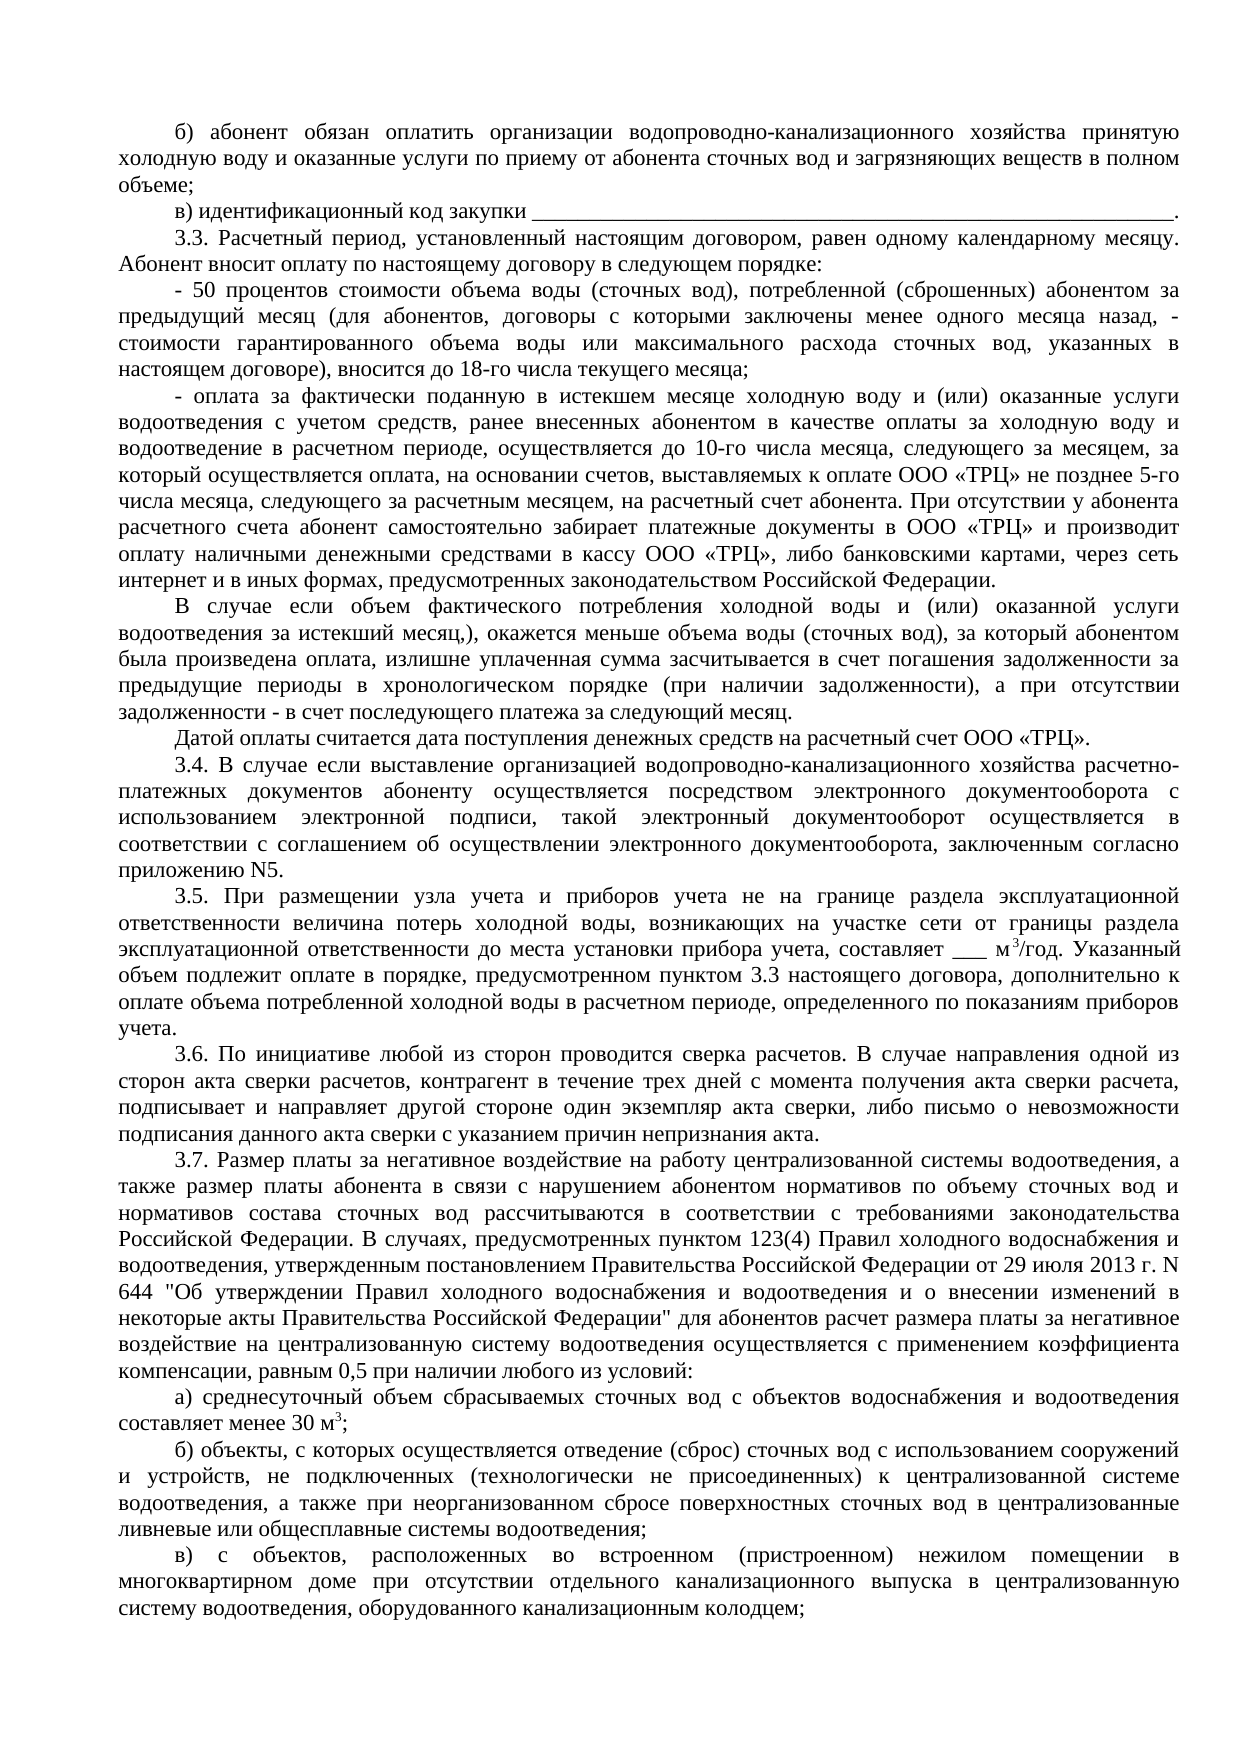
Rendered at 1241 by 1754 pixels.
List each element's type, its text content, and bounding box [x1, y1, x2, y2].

text В случае если объем фактического потребления холодной воды и (или) оказанной услуги водоотведения за истекший месяц,), окажется меньше объема воды (сточных вод), за который абонентом была произведена оплата, излишне уплаченная сумма засчитывается в счет погашения задолженности за предыдущие периоды в хронологическом порядке (при наличии задолженности), а при отсутствии задолженности - в счет последующего платежа за следующий месяц. [118, 592, 1181, 724]
text 3.6. По инициативе любой из сторон проводится сверка расчетов. В случае направления одной из сторон акта сверки расчетов, контрагент в течение трех дней с момента получения акта сверки расчета, подписывает и направляет другой стороне один экземпляр акта сверки, либо письмо о невозможности подписания данного акта сверки с указанием причин непризнания акта. [118, 1041, 1181, 1146]
text Датой оплаты считается дата поступления денежных средств на расчетный счет ООО «ТРЦ». [118, 724, 1181, 751]
text 3.4. В случае если выставление организацией водопроводно-канализационного хозяйства расчетно-платежных документов абоненту осуществляется посредством электронного документооборота с использованием электронной подписи, такой электронный документооборот осуществляется в соответствии с соглашением об осуществлении электронного документооборота, заключенным согласно приложению N5. [118, 751, 1181, 882]
text 3.3. Расчетный период, установленный настоящим договором, равен одному календарному месяцу. Абонент вносит оплату по настоящему договору в следующем порядке: [118, 223, 1181, 276]
text 3.7. Размер платы за негативное воздействие на работу централизованной системы водоотведения, а также размер платы абонента в связи с нарушением абонентом нормативов по объему сточных вод и нормативов состава сточных вод рассчитываются в соответствии с требованиями законодательства Российской Федерации. В случаях, предусмотренных пунктом 123(4) Правил холодного водоснабжения и водоотведения, утвержденным постановлением Правительства Российской Федерации от 29 июля 2013 г. N 644 "Об утверждении Правил холодного водоснабжения и водоотведения и о внесении изменений в некоторые акты Правительства Российской Федерации" для абонентов расчет размера платы за негативное воздействие на централизованную систему водоотведения осуществляется с применением коэффициента компенсации, равным 0,5 при наличии любого из условий: [118, 1146, 1181, 1383]
text а) среднесуточный объем сбрасываемых сточных вод с объектов водоснабжения и водоотведения составляет менее 30 м3; [118, 1383, 1181, 1436]
text 3.5. При размещении узла учета и приборов учета не на границе раздела эксплуатационной ответственности величина потерь холодной воды, возникающих на участке сети от границы раздела эксплуатационной ответственности до места установки прибора учета, составляет ___ м3/год. Указанный объем подлежит оплате в порядке, предусмотренном пунктом 3.3 настоящего договора, дополнительно к оплате объема потребленной холодной воды в расчетном периоде, определенного по показаниям приборов учета. [118, 882, 1181, 1041]
text - оплата за фактически поданную в истекшем месяце холодную воду и (или) оказанные услуги водоотведения с учетом средств, ранее внесенных абонентом в качестве оплаты за холодную воду и водоотведение в расчетном периоде, осуществляется до 10-го числа месяца, следующего за месяцем, за который осуществляется оплата, на основании счетов, выставляемых к оплате ООО «ТРЦ» не позднее 5-го числа месяца, следующего за расчетным месяцем, на расчетный счет абонента. При отсутствии у абонента расчетного счета абонент самостоятельно забирает платежные документы в ООО «ТРЦ» и производит оплату наличными денежными средствами в кассу ООО «ТРЦ», либо банковскими картами, через сеть интернет и в иных формах, предусмотренных законодательством Российской Федерации. [118, 382, 1181, 592]
text б) объекты, с которых осуществляется отведение (сброс) сточных вод с использованием сооружений и устройств, не подключенных (технологически не присоединенных) к централизованной системе водоотведения, а также при неорганизованном сбросе поверхностных сточных вод в централизованные ливневые или общесплавные системы водоотведения; [118, 1436, 1181, 1541]
text - 50 процентов стоимости объема воды (сточных вод), потребленной (сброшенных) абонентом за предыдущий месяц (для абонентов, договоры с которыми заключены менее одного месяца назад, - стоимости гарантированного объема воды или максимального расхода сточных вод, указанных в настоящем договоре), вносится до 18-го числа текущего месяца; [118, 276, 1181, 382]
text в) с объектов, расположенных во встроенном (пристроенном) нежилом помещении в многоквартирном доме при отсутствии отдельного канализационного выпуска в централизованную систему водоотведения, оборудованного канализационным колодцем; [118, 1541, 1181, 1620]
text в) идентификационный код закупки ________________________________________________________. [118, 197, 1181, 223]
text б) абонент обязан оплатить организации водопроводно-канализационного хозяйства принятую холодную воду и оказанные услуги по приему от абонента сточных вод и загрязняющих веществ в полном объеме; [118, 118, 1181, 197]
